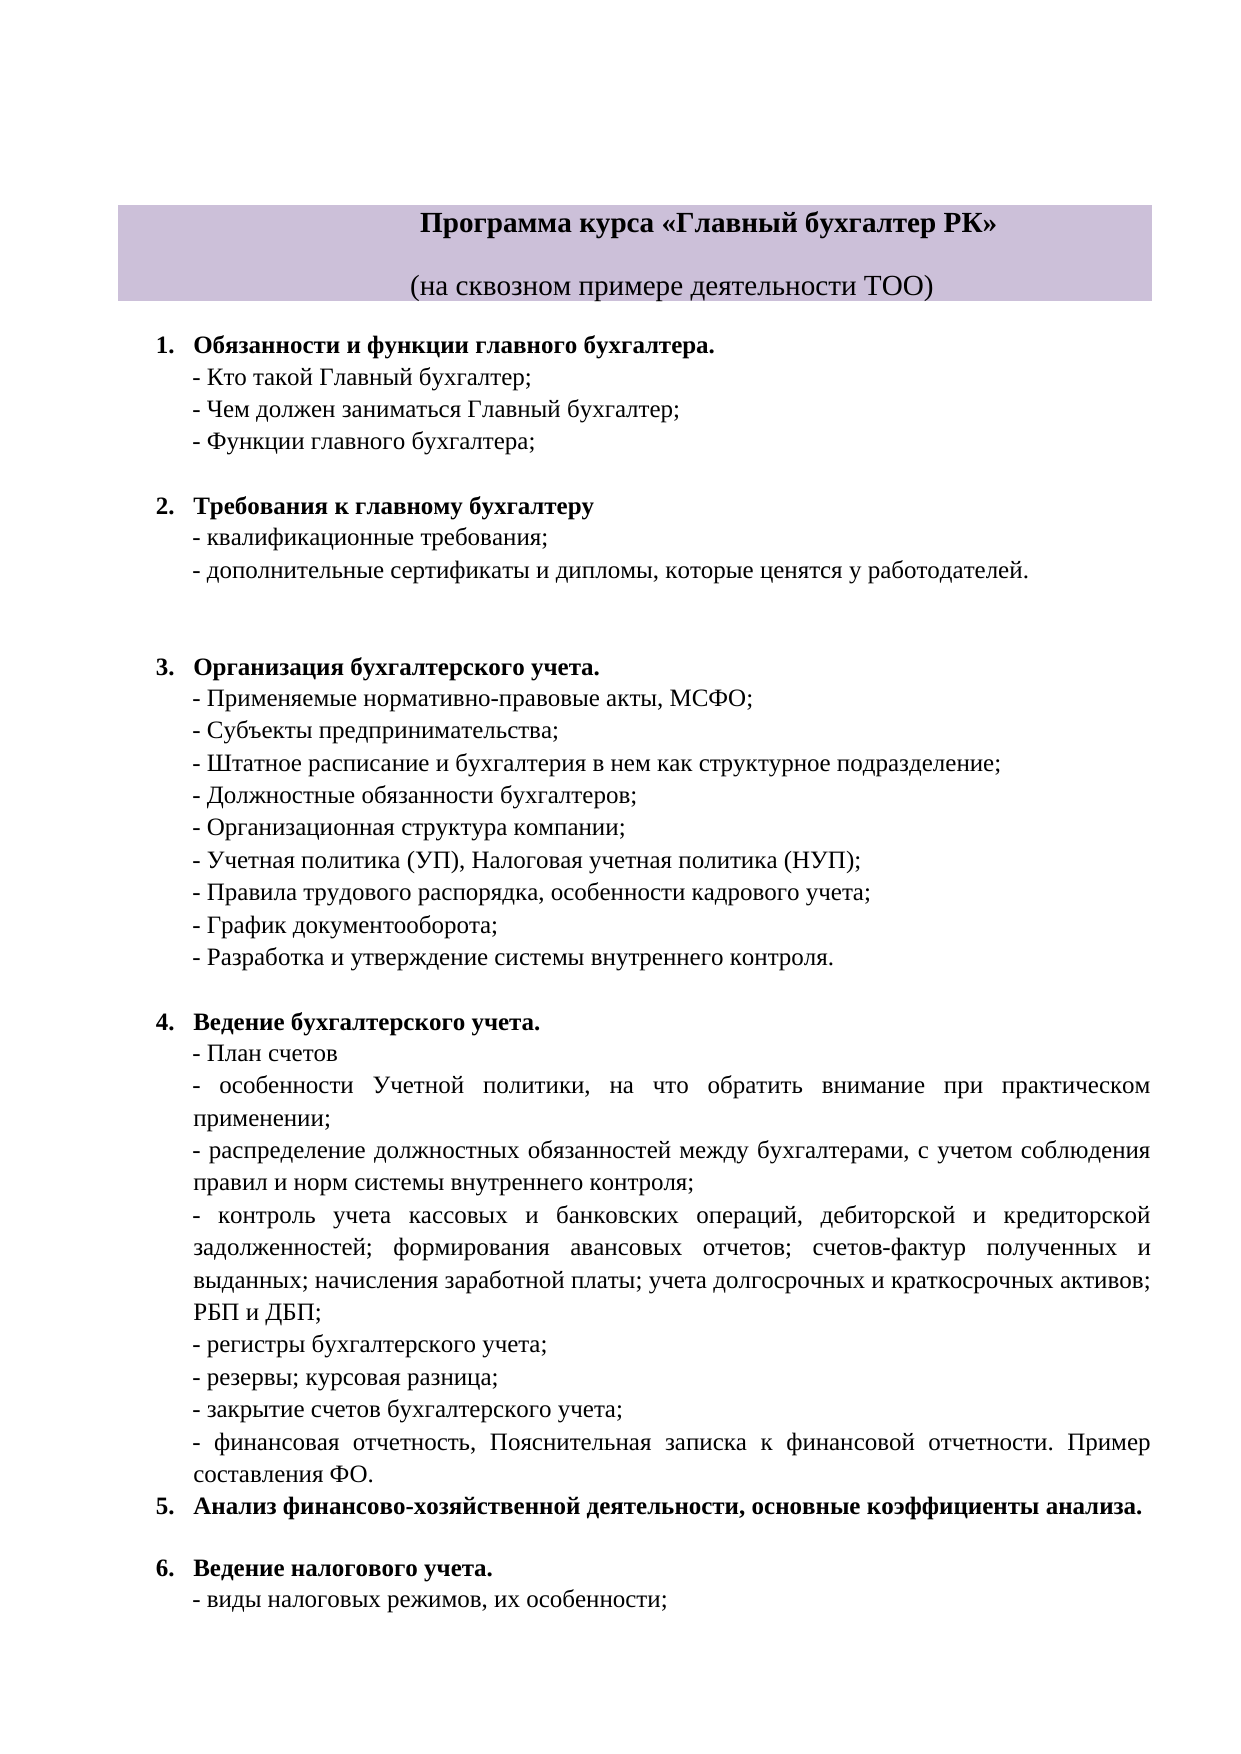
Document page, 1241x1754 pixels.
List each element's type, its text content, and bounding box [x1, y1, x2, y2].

text Программа курса «Главный бухгалтер РК» [118, 205, 1152, 239]
list - Должностные обязанности бухгалтеров; [192, 780, 1152, 809]
list - Учетная политика (УП), Налоговая учетная политика (НУП); [192, 845, 1152, 874]
list - резервы; курсовая разница; [192, 1362, 1152, 1391]
list - Субъекты предпринимательства; [192, 715, 1152, 744]
list - закрытие счетов бухгалтерского учета; [192, 1394, 1152, 1423]
list Ведение бухгалтерского учета. [156, 1007, 1152, 1036]
list - особенности Учетной политики, на что обратить внимание при практическом применении; [192, 1070, 1152, 1131]
list Анализ финансово-хозяйственной деятельности, основные коэффициенты анализа. [156, 1491, 1152, 1520]
list - распределение должностных обязанностей между бухгалтерами, с учетом соблюдения правил и норм системы внутреннего контроля; [192, 1135, 1152, 1196]
list - регистры бухгалтерского учета; [192, 1329, 1152, 1358]
list - финансовая отчетность, Пояснительная записка к финансовой отчетности. Пример составления ФО. [192, 1427, 1152, 1488]
text (на сквозном примере деятельности ТОО) [118, 268, 1152, 301]
list - Разработка и утверждение системы внутреннего контроля. [192, 942, 1152, 971]
list - Организационная структура компании; [192, 812, 1152, 841]
list Ведение налогового учета. [156, 1553, 1152, 1582]
list - Штатное расписание и бухгалтерия в нем как структурное подразделение; [192, 748, 1152, 776]
list Требования к главному бухгалтеру [156, 491, 1152, 520]
list - План счетов [192, 1038, 1152, 1067]
list - дополнительные сертификаты и дипломы, которые ценятся у работодателей. [192, 555, 1152, 583]
list - Чем должен заниматься Главный бухгалтер; [192, 394, 1152, 423]
list - График документооборота; [192, 910, 1152, 938]
list - Функции главного бухгалтера; [192, 426, 1152, 455]
list - контроль учета кассовых и банковских операций, дебиторской и кредиторской задолженностей; формирования авансовых отчетов; счетов-фактур полученных и выданных; начисления заработной платы; учета долгосрочных и краткосрочных активов; РБП и ДБП; [192, 1200, 1152, 1326]
list - Кто такой Главный бухгалтер; [192, 362, 1152, 390]
list - Правила трудового распорядка, особенности кадрового учета; [192, 877, 1152, 906]
list Обязанности и функции главного бухгалтера. [156, 331, 1152, 359]
list Организация бухгалтерского учета. [156, 652, 1152, 681]
list - Применяемые нормативно-правовые акты, МСФО; [192, 683, 1152, 712]
list - квалификационные требования; [192, 522, 1152, 551]
list - виды налоговых режимов, их особенности; [192, 1584, 1152, 1613]
